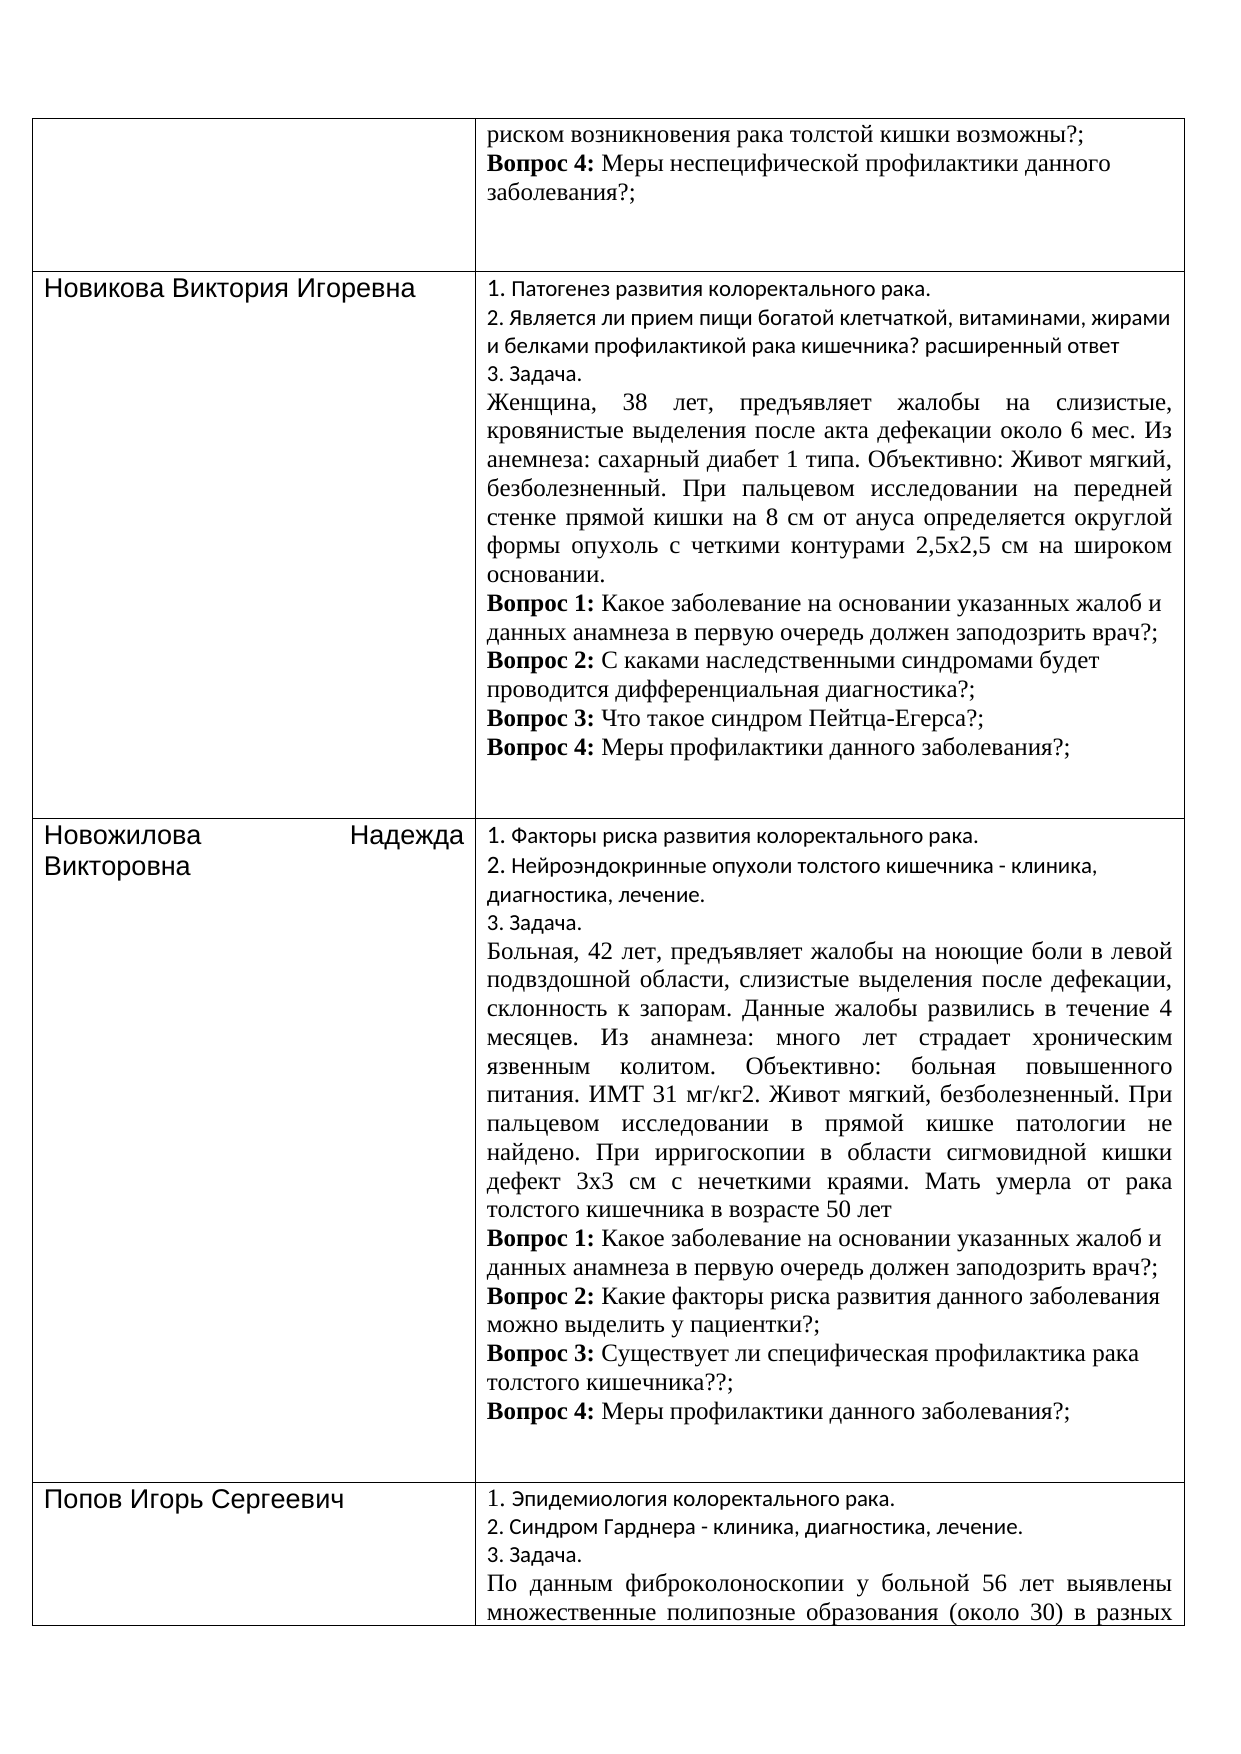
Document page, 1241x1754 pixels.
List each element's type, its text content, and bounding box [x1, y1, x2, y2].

table_cell 1. Факторы риска развития колоректального рака. 2. Нейроэндокринные опухоли толстого кишечника - клиника, диагностика, лечение. 3. Задача. Больная, 42 лет, предъявляет жалобы на ноющие боли в левой подвздошной области, слизистые выделения после дефекации, склонность к запорам. Данные жалобы развились в течение 4 месяцев. Из анамнеза: много лет страдает хроническим язвенным колитом. Объективно: больная повышенного питания. ИМТ 31 мг/кг2. Живот мягкий, безболезненный. При пальцевом исследовании в прямой кишке патологии не найдено. При ирригоскопии в области сигмовидной кишки дефект 3x3 см с нечеткими краями. Мать умерла от рака толстого кишечника в возрасте 50 лет Вопрос 1: Какое заболевание на основании указанных жалоб и данных анамнеза в первую очередь должен заподозрить врач?; Вопрос 2: Какие факторы риска развития данного заболевания можно выделить у пациентки?; Вопрос 3: Существует ли специфическая профилактика рака толстого кишечника??; Вопрос 4: Меры профилактики данного заболевания?; [476, 819, 1184, 1482]
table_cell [476, 1483, 1184, 1625]
table_cell Новожилова Надежда Викторовна [33, 819, 475, 1482]
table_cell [476, 119, 1184, 271]
table_cell 1. Патогенез развития колоректального рака. 2. Является ли прием пищи богатой клетчаткой, витаминами, жирами и белками профилактикой рака кишечника? расширенный ответ 3. Задача. Женщина, 38 лет, предъявляет жалобы на слизистые, кровянистые выделения после акта дефекации около 6 мес. Из анемнеза: сахарный диабет 1 типа. Объективно: Живот мягкий, безболезненный. При пальцевом исследовании на передней стенке прямой кишки на 8 см от ануса определяется округлой формы опухоль с четкими контурами 2,5x2,5 см на широком основании. Вопрос 1: Какое заболевание на основании указанных жалоб и данных анамнеза в первую очередь должен заподозрить врач?; Вопрос 2: С каками наследственными синдромами будет проводится дифференциальная диагностика?; Вопрос 3: Что такое синдром Пейтца-Егерса?; Вопрос 4: Меры профилактики данного заболевания?; [476, 272, 1184, 818]
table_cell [33, 1483, 475, 1625]
table_cell Новикова Виктория Игоревна [33, 272, 475, 818]
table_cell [33, 119, 475, 271]
